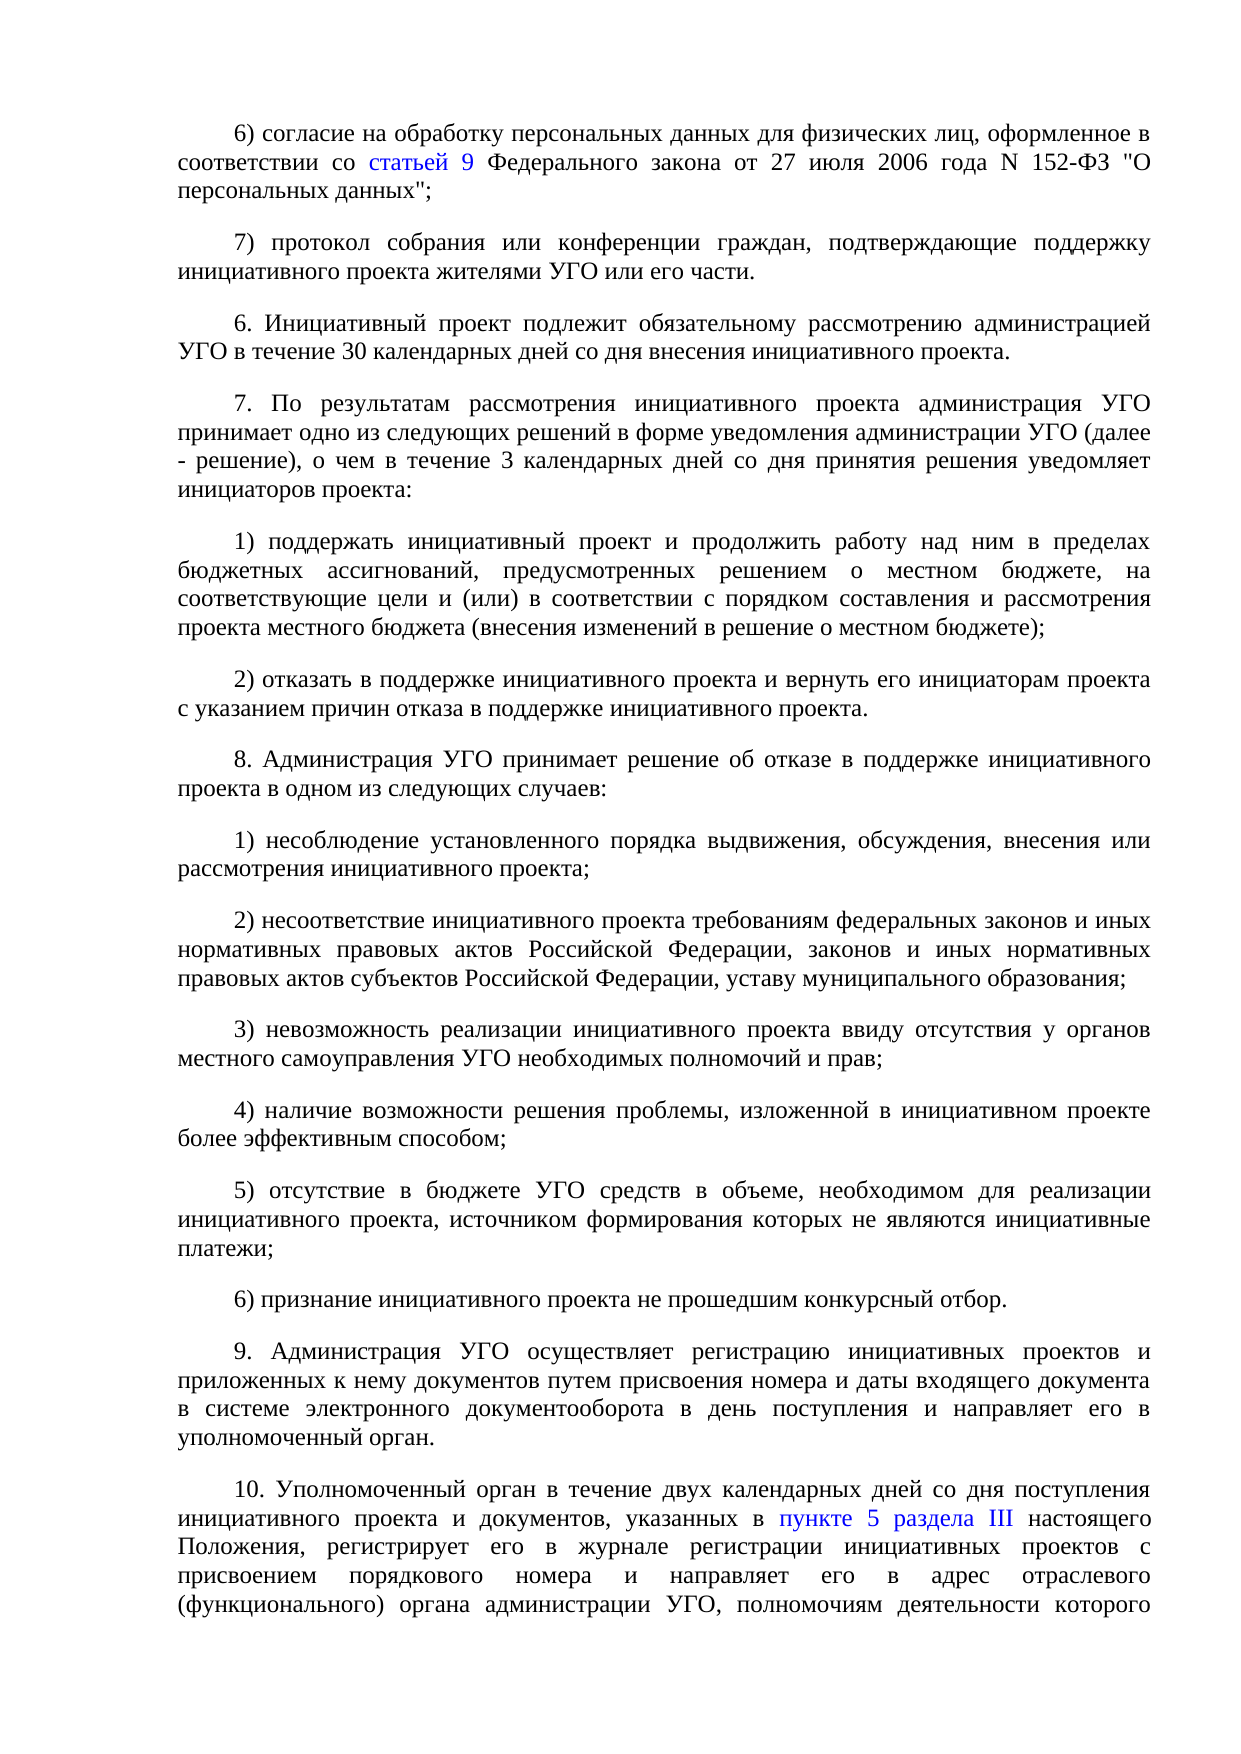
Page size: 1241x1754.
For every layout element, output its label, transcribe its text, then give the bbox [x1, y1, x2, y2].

text 2) отказать в поддержке инициативного проекта и вернуть его инициаторам проекта с указанием причин отказа в поддержке инициативного проекта. [177, 664, 1152, 721]
text 3) невозможность реализации инициативного проекта ввиду отсутствия у органов местного самоуправления УГО необходимых полномочий и прав; [177, 1014, 1152, 1072]
text 1) поддержать инициативный проект и продолжить работу над ним в пределах бюджетных ассигнований, предусмотренных решением о местном бюджете, на соответствующие цели и (или) в соответствии с порядком составления и рассмотрения проекта местного бюджета (внесения изменений в решение о местном бюджете); [177, 526, 1152, 641]
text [177, 1474, 1152, 1618]
text 9. Администрация УГО осуществляет регистрацию инициативных проектов и приложенных к нему документов путем присвоения номера и даты входящего документа в системе электронного документооборота в день поступления и направляет его в уполномоченный орган. [177, 1336, 1152, 1451]
text 6) согласие на обработку персональных данных для физических лиц, оформленное в соответствии со статьей 9 Федерального закона от 27 июля 2006 года N 152-ФЗ "О персональных данных"; [177, 118, 1152, 204]
text 2) несоответствие инициативного проекта требованиям федеральных законов и иных нормативных правовых актов Российской Федерации, законов и иных нормативных правовых актов субъектов Российской Федерации, уставу муниципального образования; [177, 905, 1152, 991]
text 8. Администрация УГО принимает решение об отказе в поддержке инициативного проекта в одном из следующих случаев: [177, 744, 1152, 802]
text 6. Инициативный проект подлежит обязательному рассмотрению администрацией УГО в течение 30 календарных дней со дня внесения инициативного проекта. [177, 308, 1152, 365]
text 1) несоблюдение установленного порядка выдвижения, обсуждения, внесения или рассмотрения инициативного проекта; [177, 825, 1152, 882]
text 5) отсутствие в бюджете УГО средств в объеме, необходимом для реализации инициативного проекта, источником формирования которых не являются инициативные платежи; [177, 1175, 1152, 1261]
text 7) протокол собрания или конференции граждан, подтверждающие поддержку инициативного проекта жителями УГО или его части. [177, 227, 1152, 285]
text 4) наличие возможности решения проблемы, изложенной в инициативном проекте более эффективным способом; [177, 1095, 1152, 1152]
text 7. По результатам рассмотрения инициативного проекта администрация УГО принимает одно из следующих решений в форме уведомления администрации УГО (далее - решение), о чем в течение 3 календарных дней со дня принятия решения уведомляет инициаторов проекта: [177, 388, 1152, 503]
text 6) признание инициативного проекта не прошедшим конкурсный отбор. [177, 1284, 1152, 1313]
